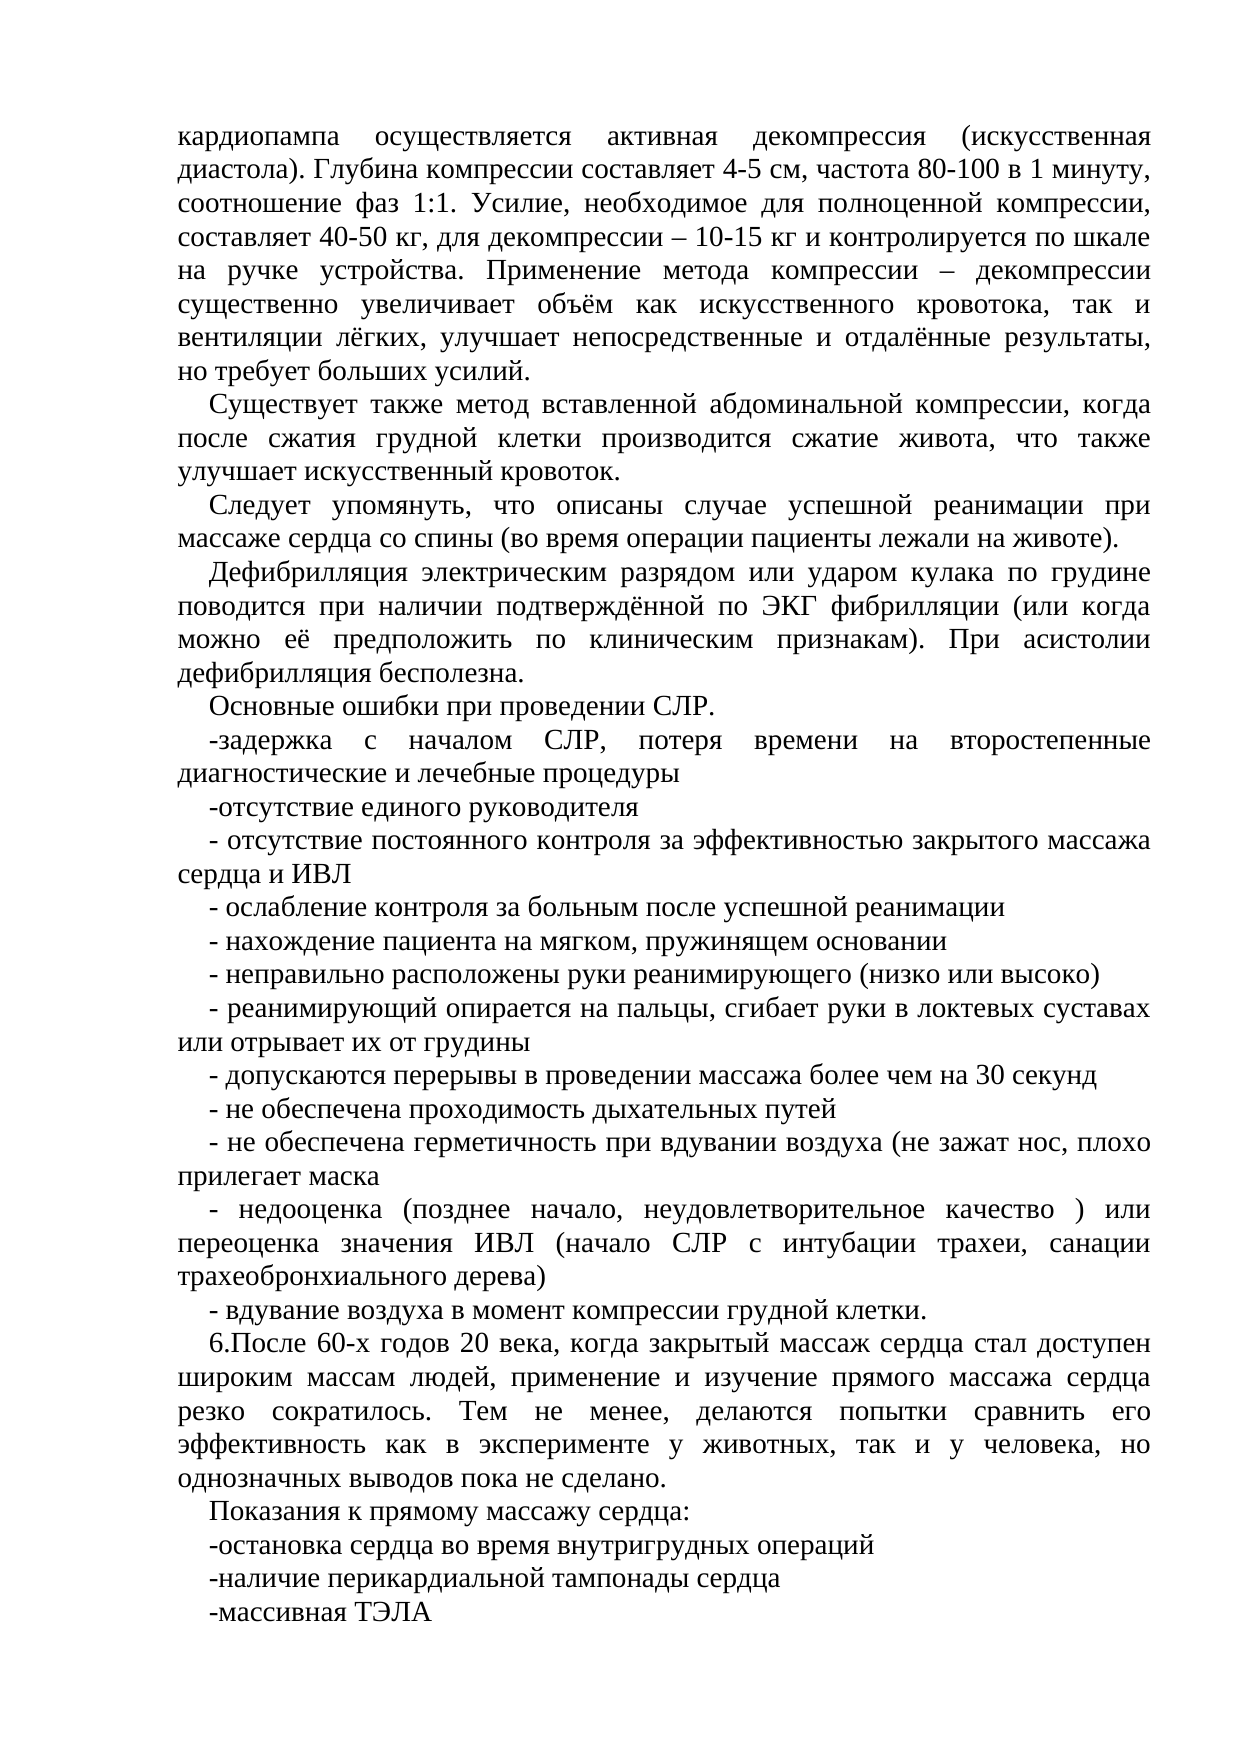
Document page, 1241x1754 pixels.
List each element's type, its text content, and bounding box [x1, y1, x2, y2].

text - ослабление контроля за больным после успешной реанимации [177, 889, 1152, 923]
text Следует упомянуть, что описаны случае успешной реанимации при массаже сердца со спины (во время операции пациенты лежали на животе). [177, 487, 1152, 554]
text -наличие перикардиальной тампонады сердца [177, 1560, 1152, 1594]
text 6.После 60-х годов 20 века, когда закрытый массаж сердца стал доступен широким массам людей, применение и изучение прямого массажа сердца резко сократилось. Тем не менее, делаются попытки сравнить его эффективность как в эксперименте у животных, так и у человека, но однозначных выводов пока не сделано. [177, 1326, 1152, 1493]
text - нахождение пациента на мягком, пружинящем основании [177, 923, 1152, 957]
text - отсутствие постоянного контроля за эффективностью закрытого массажа сердца и ИВЛ [177, 822, 1152, 889]
text Существует также метод вставленной абдоминальной компрессии, когда после сжатия грудной клетки производится сжатие живота, что также улучшает искусственный кровоток. [177, 386, 1152, 487]
text - не обеспечена герметичность при вдувании воздуха (не зажат нос, плохо прилегает маска [177, 1124, 1152, 1191]
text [177, 118, 1152, 386]
text - вдувание воздуха в момент компрессии грудной клетки. [177, 1292, 1152, 1326]
text - допускаются перерывы в проведении массажа более чем на 30 секунд [177, 1057, 1152, 1091]
text - неправильно расположены руки реанимирующего (низко или высоко) [177, 957, 1152, 990]
text - недооценка (позднее начало, неудовлетворительное качество ) или переоценка значения ИВЛ (начало СЛР с интубации трахеи, санации трахеобронхиального дерева) [177, 1191, 1152, 1292]
text -массивная ТЭЛА [177, 1594, 1152, 1627]
text - не обеспечена проходимость дыхательных путей [177, 1091, 1152, 1124]
text Показания к прямому массажу сердца: [177, 1493, 1152, 1527]
text Основные ошибки при проведении СЛР. [177, 688, 1152, 722]
text -отсутствие единого руководителя [177, 789, 1152, 822]
text -остановка сердца во время внутригрудных операций [177, 1527, 1152, 1560]
text Дефибрилляция электрическим разрядом или ударом кулака по грудине поводится при наличии подтверждённой по ЭКГ фибрилляции (или когда можно её предположить по клиническим признакам). При асистолии дефибрилляция бесполезна. [177, 554, 1152, 688]
text - реанимирующий опирается на пальцы, сгибает руки в локтевых суставах или отрывает их от грудины [177, 990, 1152, 1057]
text -задержка с началом СЛР, потеря времени на второстепенные диагностические и лечебные процедуры [177, 722, 1152, 789]
